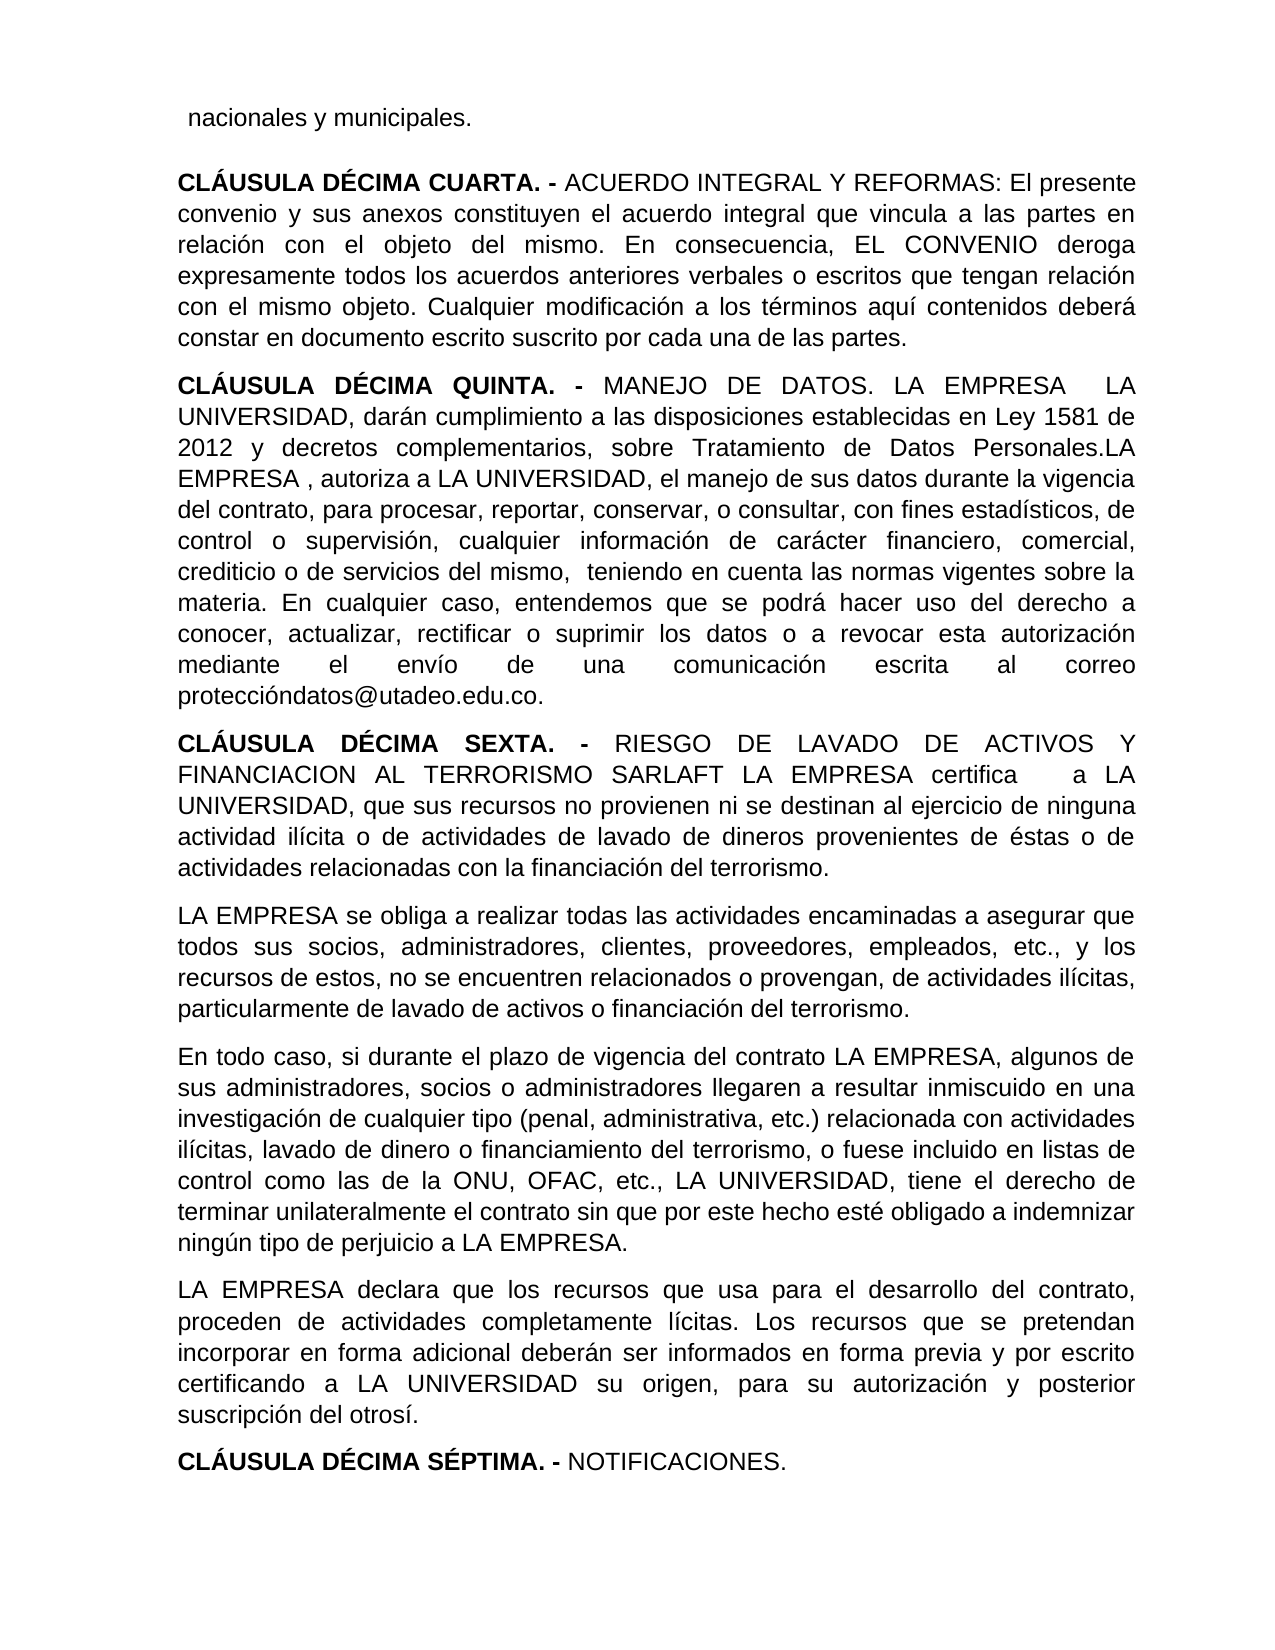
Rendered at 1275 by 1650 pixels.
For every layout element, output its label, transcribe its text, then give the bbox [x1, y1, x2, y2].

text LA EMPRESA se obliga a realizar todas las actividades encaminadas a asegurar que todos sus socios, administradores, clientes, proveedores, empleados, etc., y los recursos de estos, no se encuentren relacionados o provengan, de actividades ilícitas, particularmente de lavado de activos o financiación del terrorismo. [177, 901, 1137, 1023]
text LA EMPRESA declara que los recursos que usa para el desarrollo del contrato, proceden de actividades completamente lícitas. Los recursos que se pretendan incorporar en forma adicional deberán ser informados en forma previa y por escrito certificando a LA UNIVERSIDAD su origen, para su autorización y posterior suscripción del otrosí. [177, 1276, 1137, 1428]
text CLÁUSULA DÉCIMA QUINTA. - MANEJO DE DATOS. LA EMPRESA LA UNIVERSIDAD, darán cumplimiento a las disposiciones establecidas en Ley 1581 de 2012 y decretos complementarios, sobre Tratamiento de Datos Personales.LA EMPRESA , autoriza a LA UNIVERSIDAD, el manejo de sus datos durante la vigencia del contrato, para procesar, reportar, conservar, o consultar, con fines estadísticos, de control o supervisión, cualquier información de carácter financiero, comercial, crediticio o de servicios del mismo, teniendo en cuenta las normas vigentes sobre la materia. En cualquier caso, entendemos que se podrá hacer uso del derecho a conocer, actualizar, rectificar o suprimir los datos o a revocar esta autorización mediante el envío de una comunicación escrita al correo proteccióndatos@utadeo.edu.co. [177, 371, 1137, 710]
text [188, 103, 1125, 132]
text CLÁUSULA DÉCIMA SÉPTIMA. - NOTIFICACIONES. [177, 1447, 1137, 1476]
text CLÁUSULA DÉCIMA CUARTA. - ACUERDO INTEGRAL Y REFORMAS: El presente convenio y sus anexos constituyen el acuerdo integral que vincula a las partes en relación con el objeto del mismo. En consecuencia, EL CONVENIO deroga expresamente todos los acuerdos anteriores verbales o escritos que tengan relación con el mismo objeto. Cualquier modificación a los términos aquí contenidos deberá constar en documento escrito suscrito por cada una de las partes. [177, 168, 1137, 352]
text En todo caso, si durante el plazo de vigencia del contrato LA EMPRESA, algunos de sus administradores, socios o administradores llegaren a resultar inmiscuido en una investigación de cualquier tipo (penal, administrativa, etc.) relacionada con actividades ilícitas, lavado de dinero o financiamiento del terrorismo, o fuese incluido en listas de control como las de la ONU, OFAC, etc., LA UNIVERSIDAD, tiene el derecho de terminar unilateralmente el contrato sin que por este hecho esté obligado a indemnizar ningún tipo de perjuicio a LA EMPRESA. [177, 1042, 1137, 1257]
text CLÁUSULA DÉCIMA SEXTA. - RIESGO DE LAVADO DE ACTIVOS Y FINANCIACION AL TERRORISMO SARLAFT LA EMPRESA certifica a LA UNIVERSIDAD, que sus recursos no provienen ni se destinan al ejercicio de ninguna actividad ilícita o de actividades de lavado de dineros provenientes de éstas o de actividades relacionadas con la financiación del terrorismo. [177, 729, 1137, 882]
